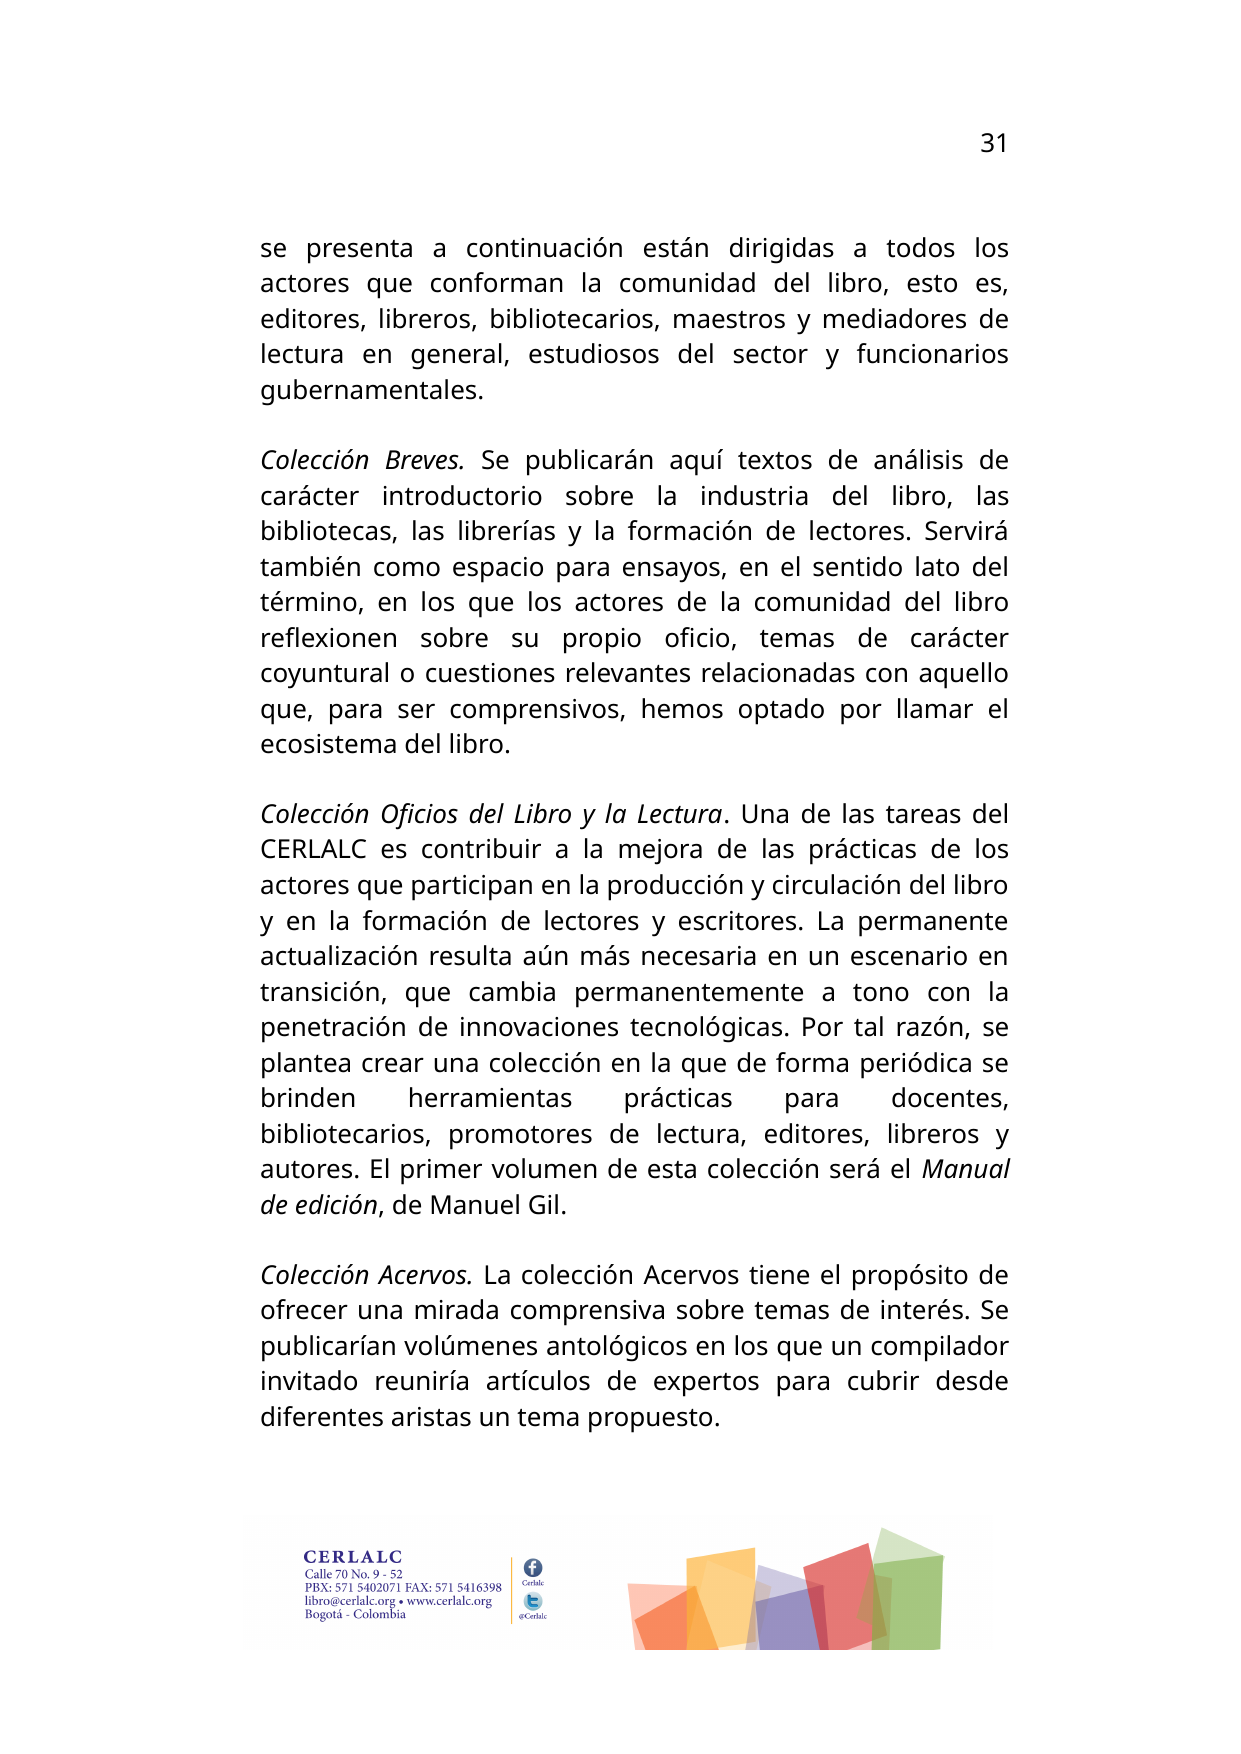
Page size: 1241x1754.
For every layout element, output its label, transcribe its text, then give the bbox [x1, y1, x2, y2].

picture [242, 1515, 993, 1650]
text Colección Breves. Se publicarán aquí textos de análisis de carácter introductorio sobre la industria del libro, las bibliotecas, las librerías y la formación de lectores. Servirá también como espacio para ensayos, en el sentido lato del término, en los que los actores de la comunidad del libro reflexionen sobre su propio oficio, temas de carácter coyuntural o cuestiones relevantes relacionadas con aquello que, para ser comprensivos, hemos optado por llamar el ecosistema del libro. [260, 442, 1010, 761]
text Colección Acervos. La colección Acervos tiene el propósito de ofrecer una mirada comprensiva sobre temas de interés. Se publicarían volúmenes antológicos en los que un compilador invitado reuniría artículos de expertos para cubrir desde diferentes aristas un tema propuesto. [260, 1256, 1010, 1434]
text Colección Oficios del Libro y la Lectura. Una de las tareas del CERLALC es contribuir a la mejora de las prácticas de los actores que participan en la producción y circulación del libro y en la formación de lectores y escritores. La permanente actualización resulta aún más necesaria en un escenario en transición, que cambia permanentemente a tono con la penetración de innovaciones tecnológicas. Por tal razón, se plantea crear una colección en la que de forma periódica se brinden herramientas prácticas para docentes, bibliotecarios, promotores de lectura, editores, libreros y autores. El primer volumen de esta colección será el Manual de edición, de Manuel Gil. [260, 796, 1010, 1222]
